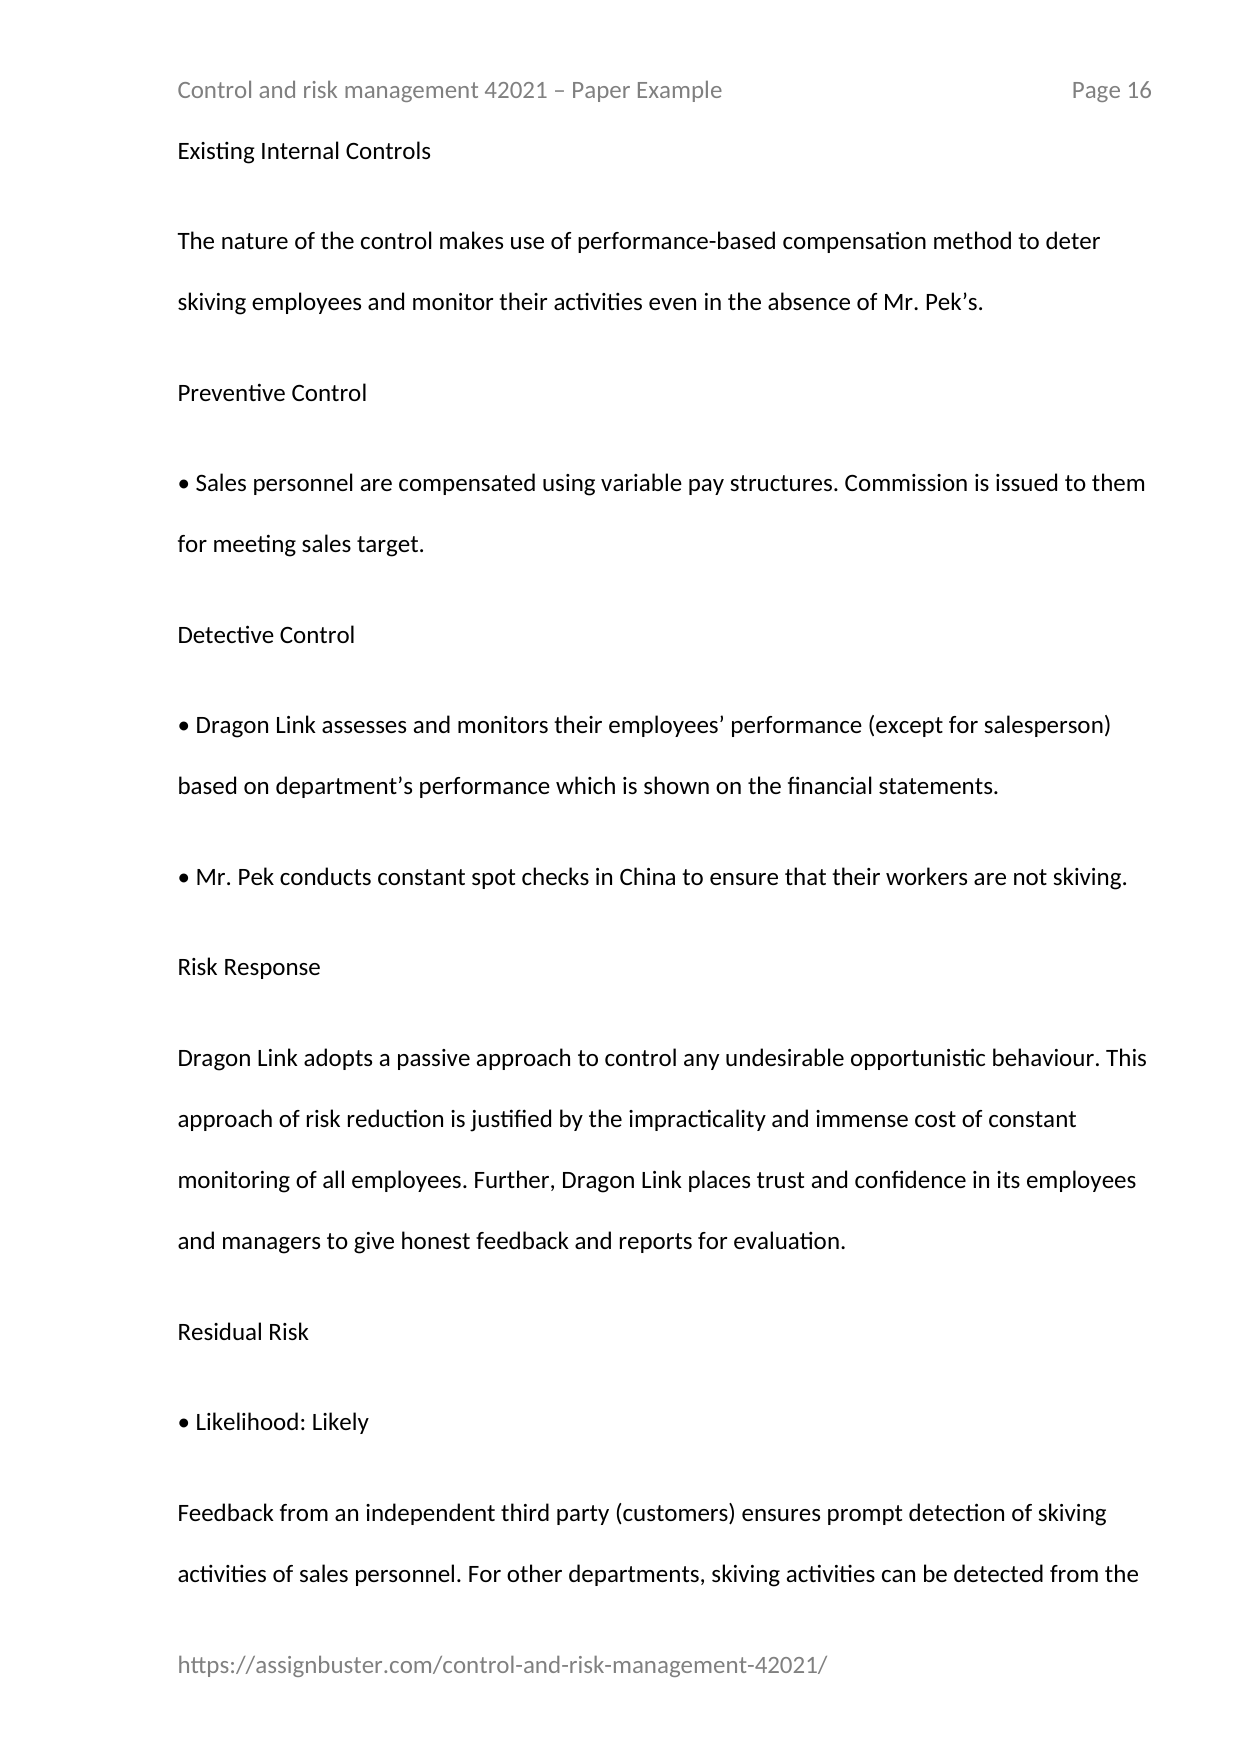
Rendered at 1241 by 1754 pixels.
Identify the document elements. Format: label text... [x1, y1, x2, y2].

text Dragon Link adopts a passive approach to control any undesirable opportunistic behaviour. This approach of risk reduction is justified by the impracticality and immense cost of constant monitoring of all employees. Further, Dragon Link places trust and confidence in its employees and managers to give honest feedback and reports for evaluation. [177, 1042, 1152, 1256]
text • Sales personnel are compensated using variable pay structures. Commission is issued to them for meeting sales target. [177, 467, 1152, 559]
text Preventive Control [177, 377, 1152, 407]
text • Mr. Pek conducts constant spot checks in China to ensure that their workers are not skiving. [177, 861, 1152, 892]
text The nature of the control makes use of performance-based compensation method to deter skiving employees and monitor their activities even in the absence of Mr. Pek’s. [177, 225, 1152, 317]
text Detective Control [177, 619, 1152, 649]
text Risk Response [177, 952, 1152, 982]
text • Likelihood: Likely [177, 1406, 1152, 1437]
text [177, 1497, 1152, 1588]
text Existing Internal Controls [177, 135, 1152, 165]
text • Dragon Link assesses and monitors their employees’ performance (except for salesperson) based on department’s performance which is shown on the financial statements. [177, 709, 1152, 801]
text Residual Risk [177, 1316, 1152, 1346]
